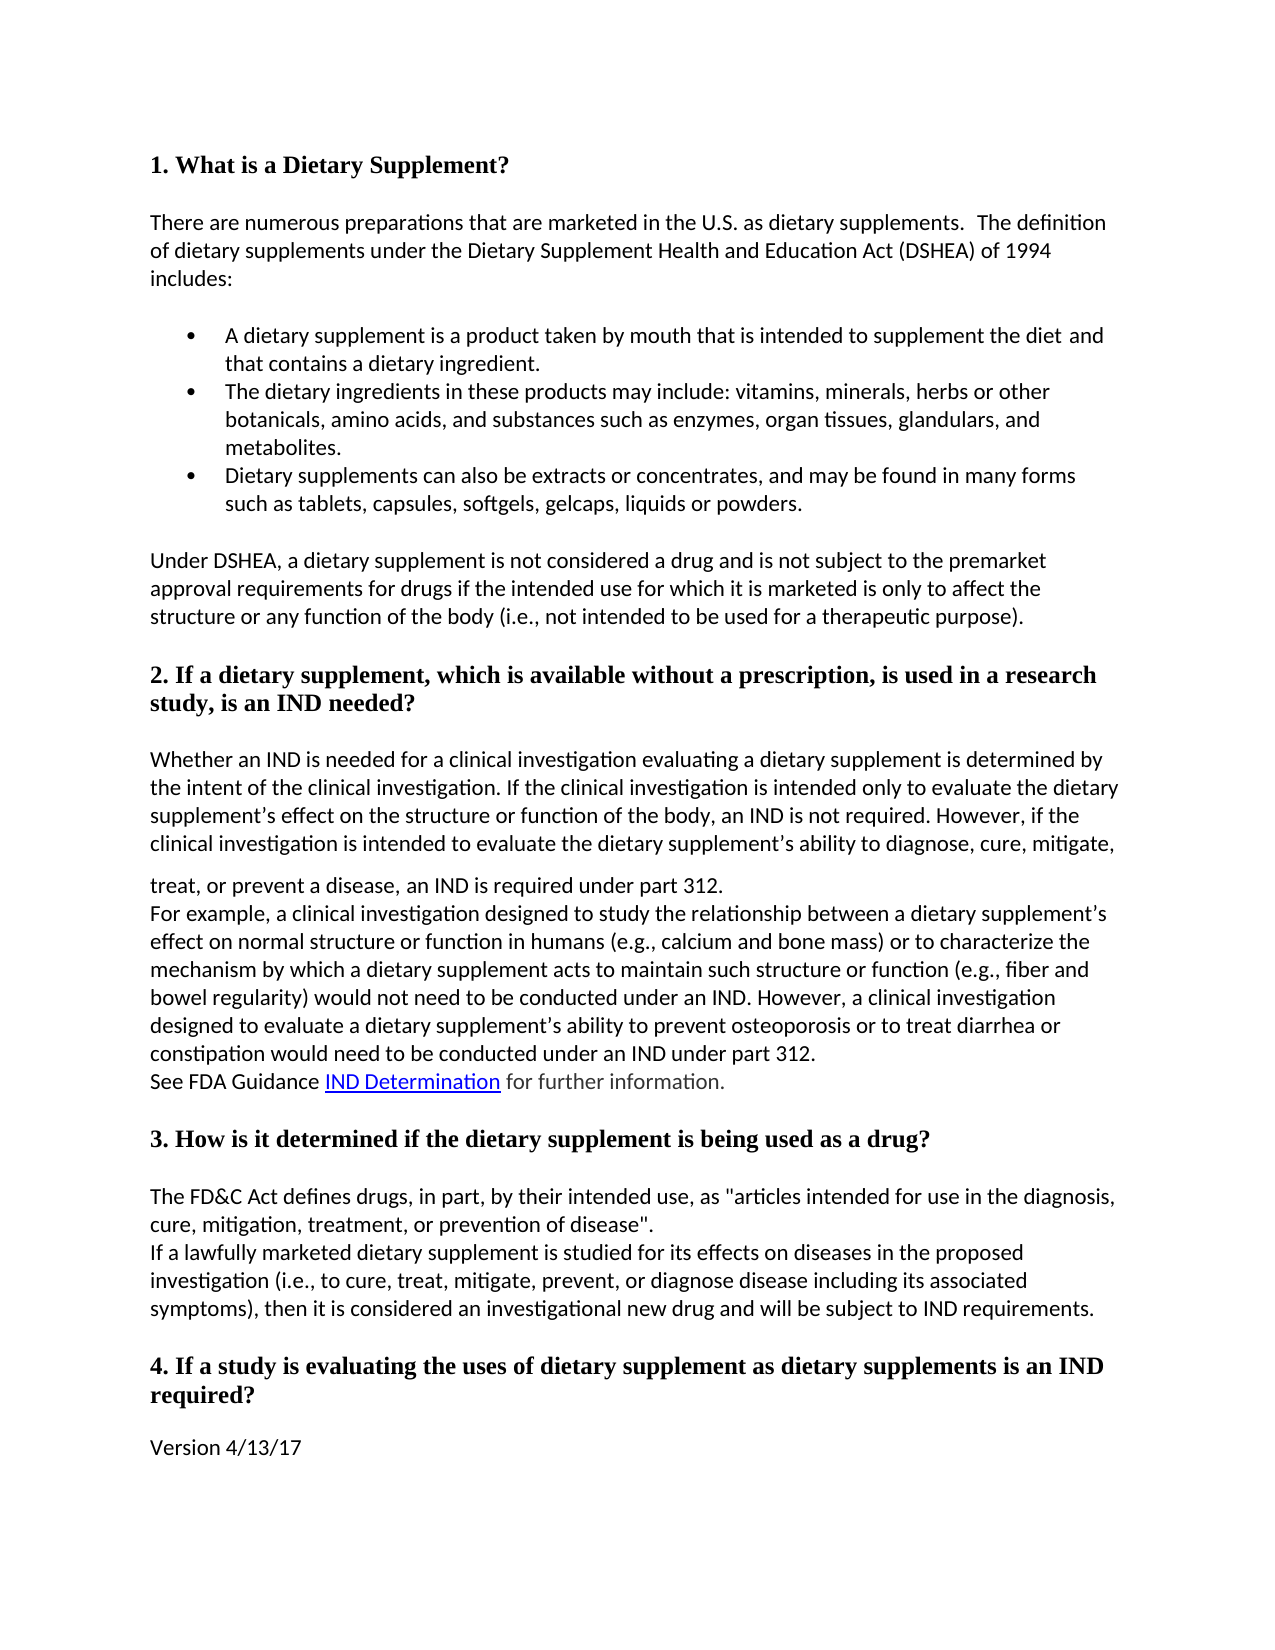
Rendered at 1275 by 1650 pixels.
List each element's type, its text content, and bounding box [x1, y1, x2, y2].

list Dietary supplements can also be extracts or concentrates, and may be found in many forms such as tablets, capsules, softgels, gelcaps, liquids or powders. [187, 461, 1125, 517]
text 4. If a study is evaluating the uses of dietary supplement as dietary supplements is an IND required? [150, 1351, 1125, 1409]
text Whether an IND is needed for a clinical investigation evaluating a dietary supplement is determined by the intent of the clinical investigation. If the clinical investigation is intended only to evaluate the dietary supplement’s effect on the structure or function of the body, an IND is not required. However, if the clinical investigation is intended to evaluate the dietary supplement’s ability to diagnose, cure, mitigate, treat, or prevent a disease, an IND is required under part 312. [150, 745, 1125, 899]
text Under DSHEA, a dietary supplement is not considered a drug and is not subject to the premarket approval requirements for drugs if the intended use for which it is marketed is only to affect the structure or any function of the body (i.e., not intended to be used for a therapeutic purpose). [150, 546, 1125, 631]
list The dietary ingredients in these products may include: vitamins, minerals, herbs or other botanicals, amino acids, and substances such as enzymes, organ tissues, glandulars, and metabolites. [187, 377, 1125, 461]
list A dietary supplement is a product taken by mouth that is intended to supplement the diet and that contains a dietary ingredient. [187, 321, 1125, 377]
text 3. How is it determined if the dietary supplement is being used as a drug? [150, 1124, 1125, 1153]
text 2. If a dietary supplement, which is available without a prescription, is used in a research study, is an IND needed? [150, 660, 1125, 717]
text For example, a clinical investigation designed to study the relationship between a dietary supplement’s effect on normal structure or function in humans (e.g., calcium and bone mass) or to characterize the mechanism by which a dietary supplement acts to maintain such structure or function (e.g., fiber and bowel regularity) would not need to be conducted under an IND. However, a clinical investigation designed to evaluate a dietary supplement’s ability to prevent osteoporosis or to treat diarrhea or constipation would need to be conducted under an IND under part 312. [150, 899, 1125, 1067]
text The FD&C Act defines drugs, in part, by their intended use, as "articles intended for use in the diagnosis, cure, mitigation, treatment, or prevention of disease". [150, 1182, 1125, 1238]
text There are numerous preparations that are marketed in the U.S. as dietary supplements. The definition of dietary supplements under the Dietary Supplement Health and Education Act (DSHEA) of 1994 includes: [150, 208, 1125, 292]
text 1. What is a Dietary Supplement? [150, 150, 1125, 179]
text See FDA Guidance IND Determination for further information. [150, 1067, 1125, 1095]
text If a lawfully marketed dietary supplement is studied for its effects on diseases in the proposed investigation (i.e., to cure, treat, mitigate, prevent, or diagnose disease including its associated symptoms), then it is considered an investigational new drug and will be subject to IND requirements. [150, 1238, 1125, 1322]
